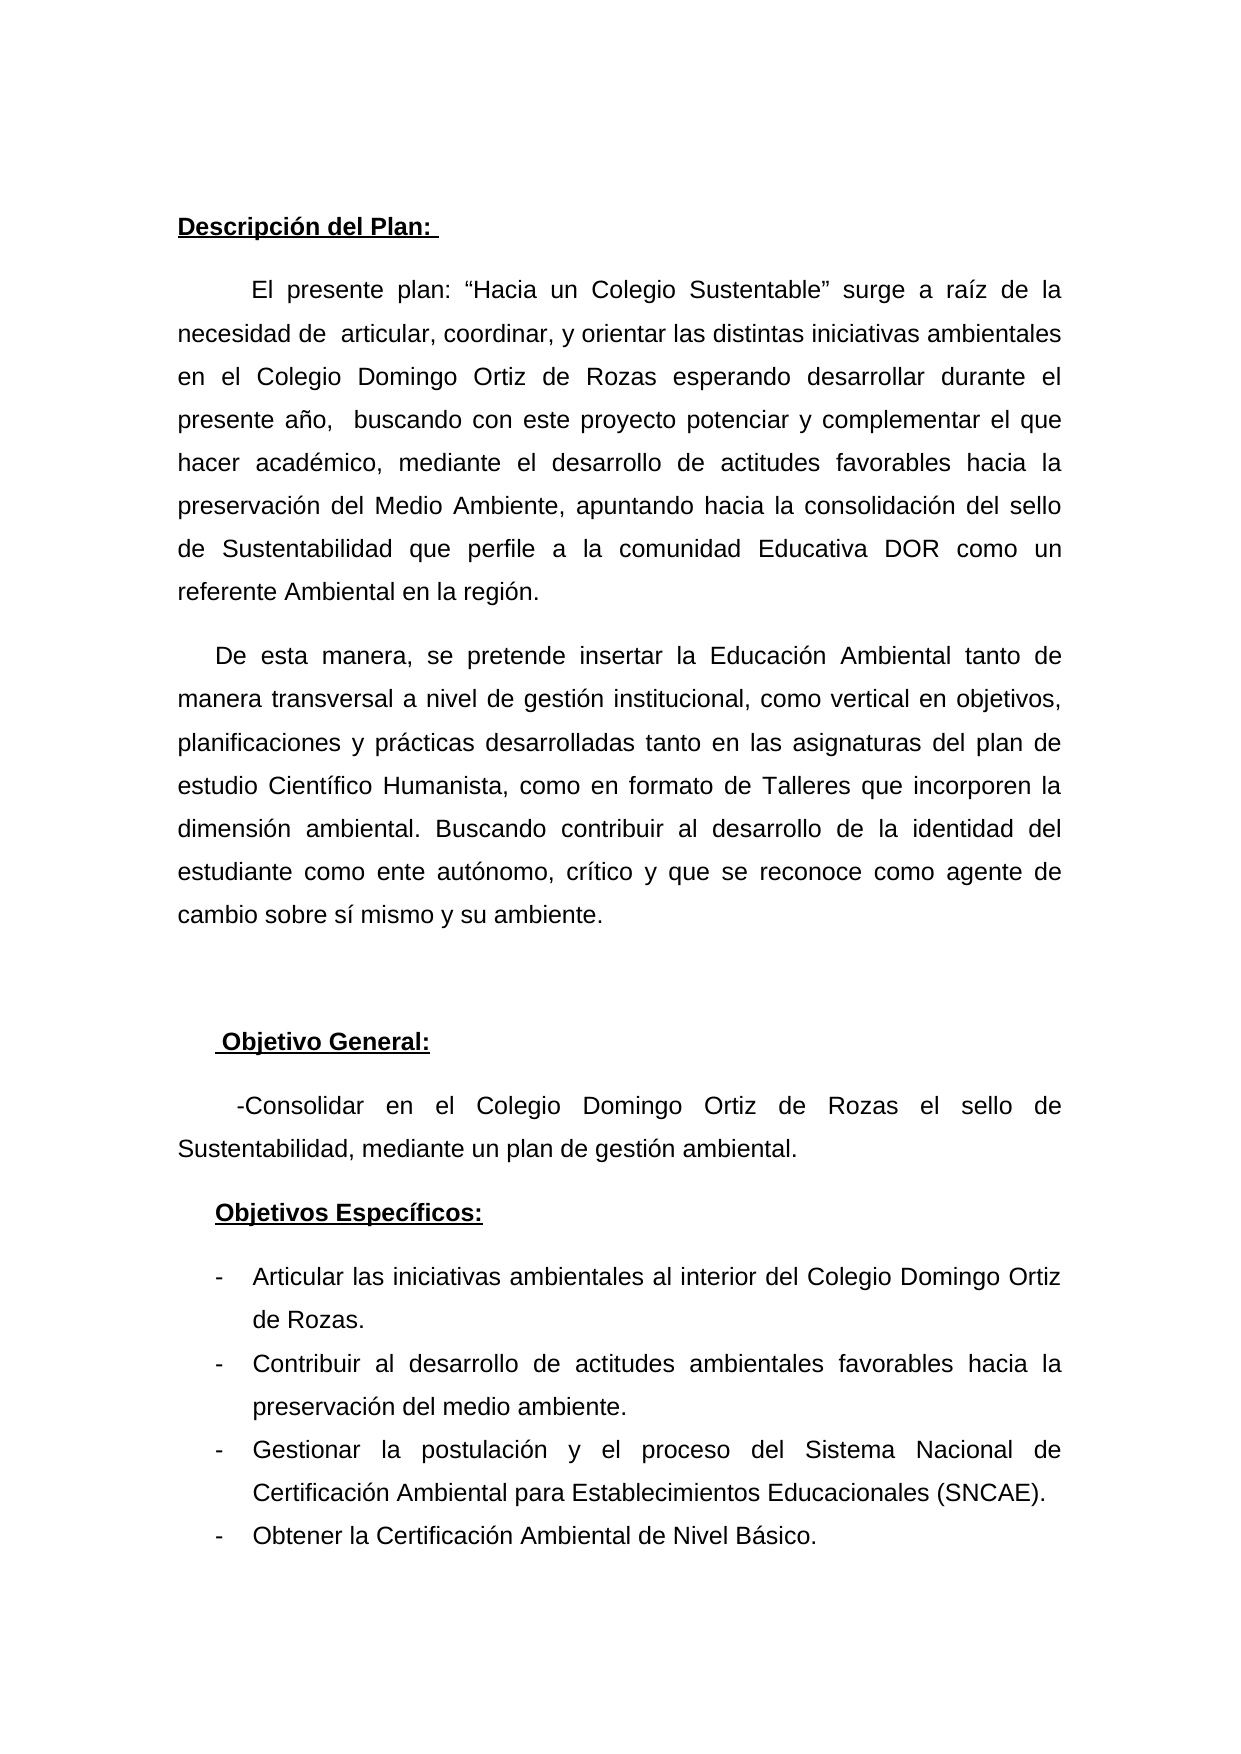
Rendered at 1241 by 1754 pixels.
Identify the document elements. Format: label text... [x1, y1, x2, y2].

text De esta manera, se pretende insertar la Educación Ambiental tanto de manera transversal a nivel de gestión institucional, como vertical en objetivos, planificaciones y prácticas desarrolladas tanto en las asignaturas del plan de estudio Científico Humanista, como en formato de Talleres que incorporen la dimensión ambiental. Buscando contribuir al desarrollo de la identidad del estudiante como ente autónomo, crítico y que se reconoce como agente de cambio sobre sí mismo y su ambiente. [177, 641, 1063, 929]
text El presente plan: “Hacia un Colegio Sustentable” surge a raíz de la necesidad de articular, coordinar, y orientar las distintas iniciativas ambientales en el Colegio Domingo Ortiz de Rozas esperando desarrollar durante el presente año, buscando con este proyecto potenciar y complementar el que hacer académico, mediante el desarrollo de actitudes favorables hacia la preservación del Medio Ambiente, apuntando hacia la consolidación del sello de Sustentabilidad que perfile a la comunidad Educativa DOR como un referente Ambiental en la región. [177, 276, 1063, 606]
list Obtener la Certificación Ambiental de Nivel Básico. [215, 1521, 1063, 1550]
list Contribuir al desarrollo de actitudes ambientales favorables hacia la preservación del medio ambiente. [215, 1348, 1063, 1420]
list Gestionar la postulación y el proceso del Sistema Nacional de Certificación Ambiental para Establecimientos Educacionales (SNCAE). [215, 1435, 1063, 1507]
list Articular las iniciativas ambientales al interior del Colegio Domingo Ortiz de Rozas. [215, 1262, 1063, 1334]
text -Consolidar en el Colegio Domingo Ortiz de Rozas el sello de Sustentabilidad, mediante un plan de gestión ambiental. [177, 1091, 1063, 1163]
text Objetivos Específicos: [177, 1198, 1063, 1227]
text Objetivo General: [177, 1027, 1063, 1056]
text Descripción del Plan: [177, 212, 1063, 240]
